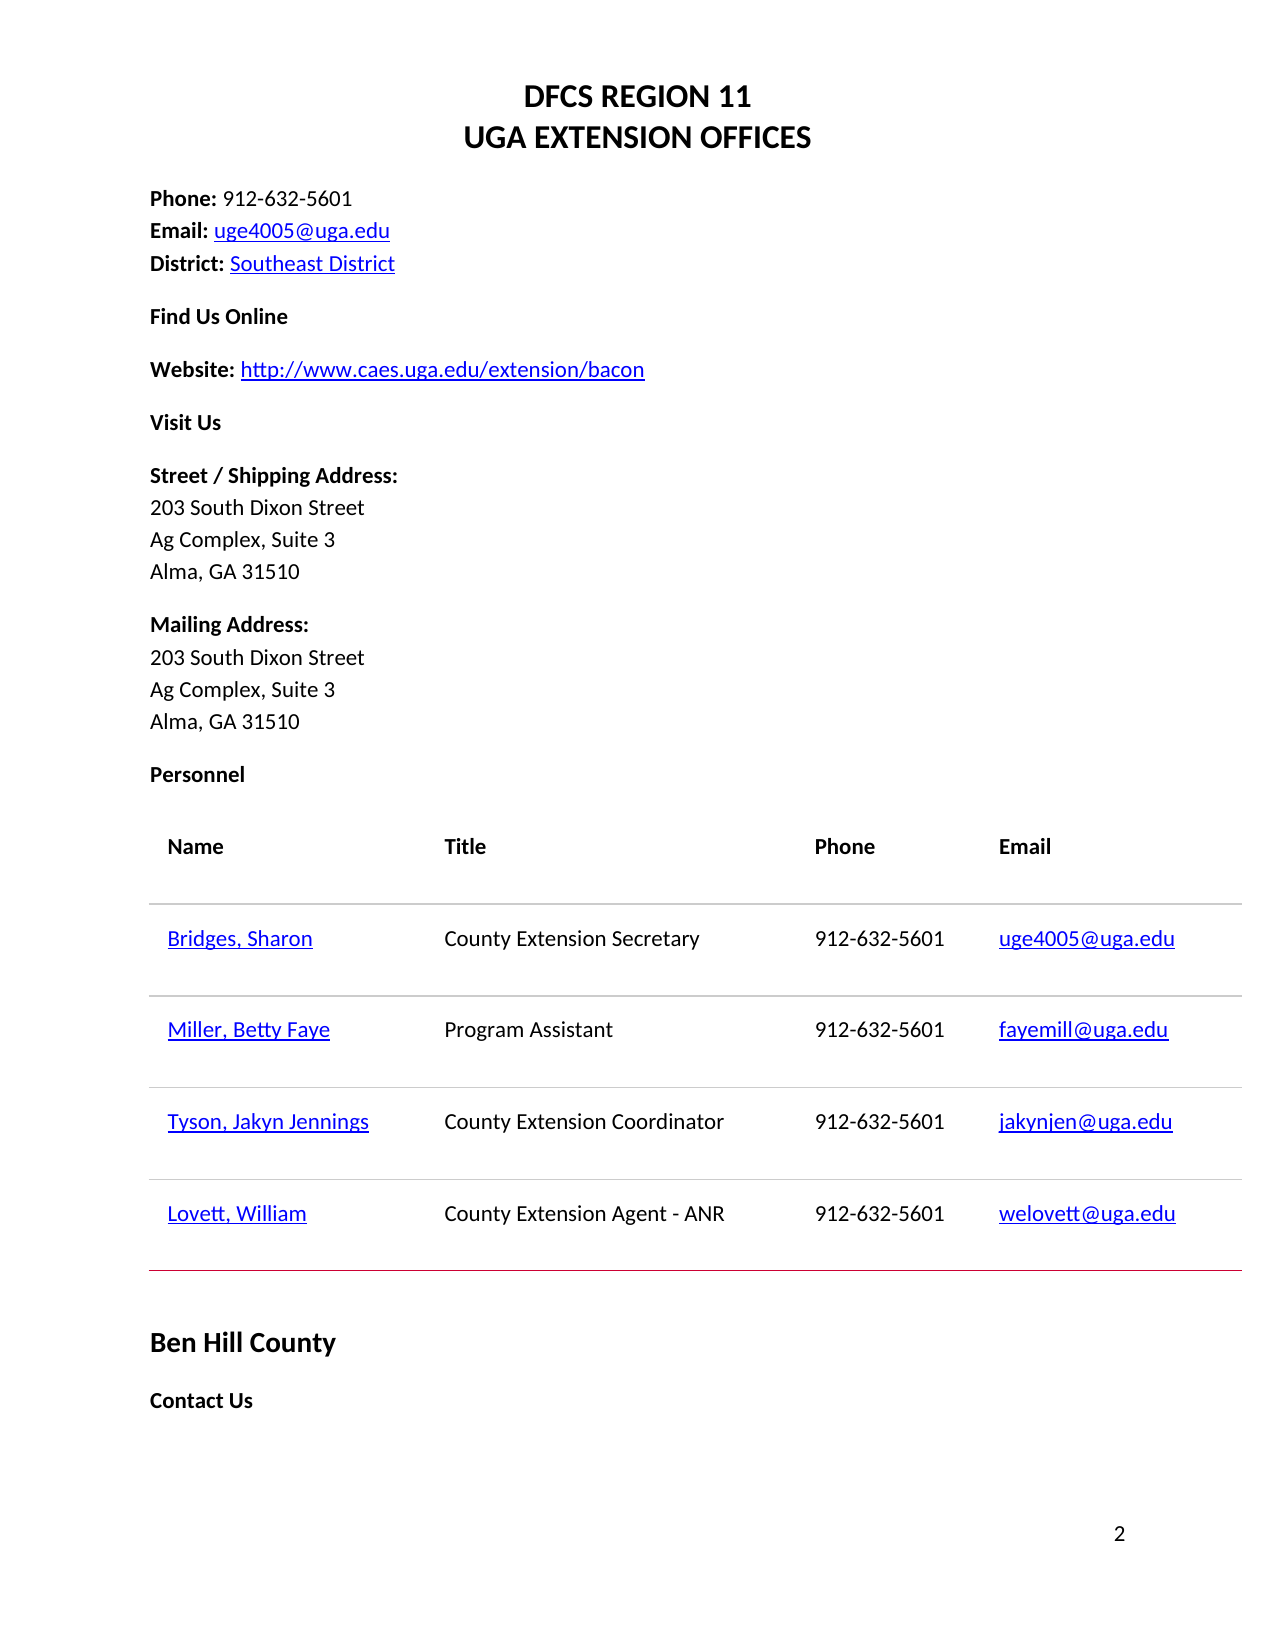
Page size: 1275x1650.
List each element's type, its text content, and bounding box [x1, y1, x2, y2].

table_cell County Extension Agent - ANR [444, 1180, 814, 1270]
table_header Email [999, 813, 1242, 903]
text Mailing Address: 203 South Dixon Street Ag Complex, Suite 3 Alma, GA 31510 [150, 611, 1125, 735]
table_cell 912-632-5601 [815, 1088, 999, 1179]
table_cell County Extension Secretary [444, 905, 814, 995]
table_cell County Extension Coordinator [444, 1088, 814, 1179]
table_header Phone [815, 813, 999, 903]
table_cell uge4005@uga.edu [999, 905, 1242, 995]
table_cell Miller, Betty Faye [149, 997, 444, 1087]
text Website: http://www.caes.uga.edu/extension/bacon [150, 355, 1125, 383]
table_cell welovett@uga.edu [999, 1180, 1242, 1270]
text Find Us Online [150, 302, 1125, 330]
table_cell jakynjen@uga.edu [999, 1088, 1242, 1179]
text Ben Hill County [150, 1324, 1125, 1359]
table_header Name [149, 813, 444, 903]
table_cell Lovett, William [149, 1180, 444, 1270]
table_cell 912-632-5601 [815, 1180, 999, 1270]
text Street / Shipping Address: 203 South Dixon Street Ag Complex, Suite 3 Alma, GA 31510 [150, 461, 1125, 586]
text Visit Us [150, 408, 1125, 436]
text Contact Us [150, 1386, 1125, 1414]
table_cell Bridges, Sharon [149, 905, 444, 995]
table_cell 912-632-5601 [815, 905, 999, 995]
table_cell fayemill@uga.edu [999, 997, 1242, 1087]
table_header Title [444, 813, 814, 903]
text Personnel [150, 760, 1125, 788]
text Phone: 912-632-5601 Email: uge4005@uga.edu District: Southeast District [150, 184, 1125, 277]
table_cell Program Assistant [444, 997, 814, 1087]
table_cell Tyson, Jakyn Jennings [149, 1088, 444, 1179]
table_cell 912-632-5601 [815, 997, 999, 1087]
